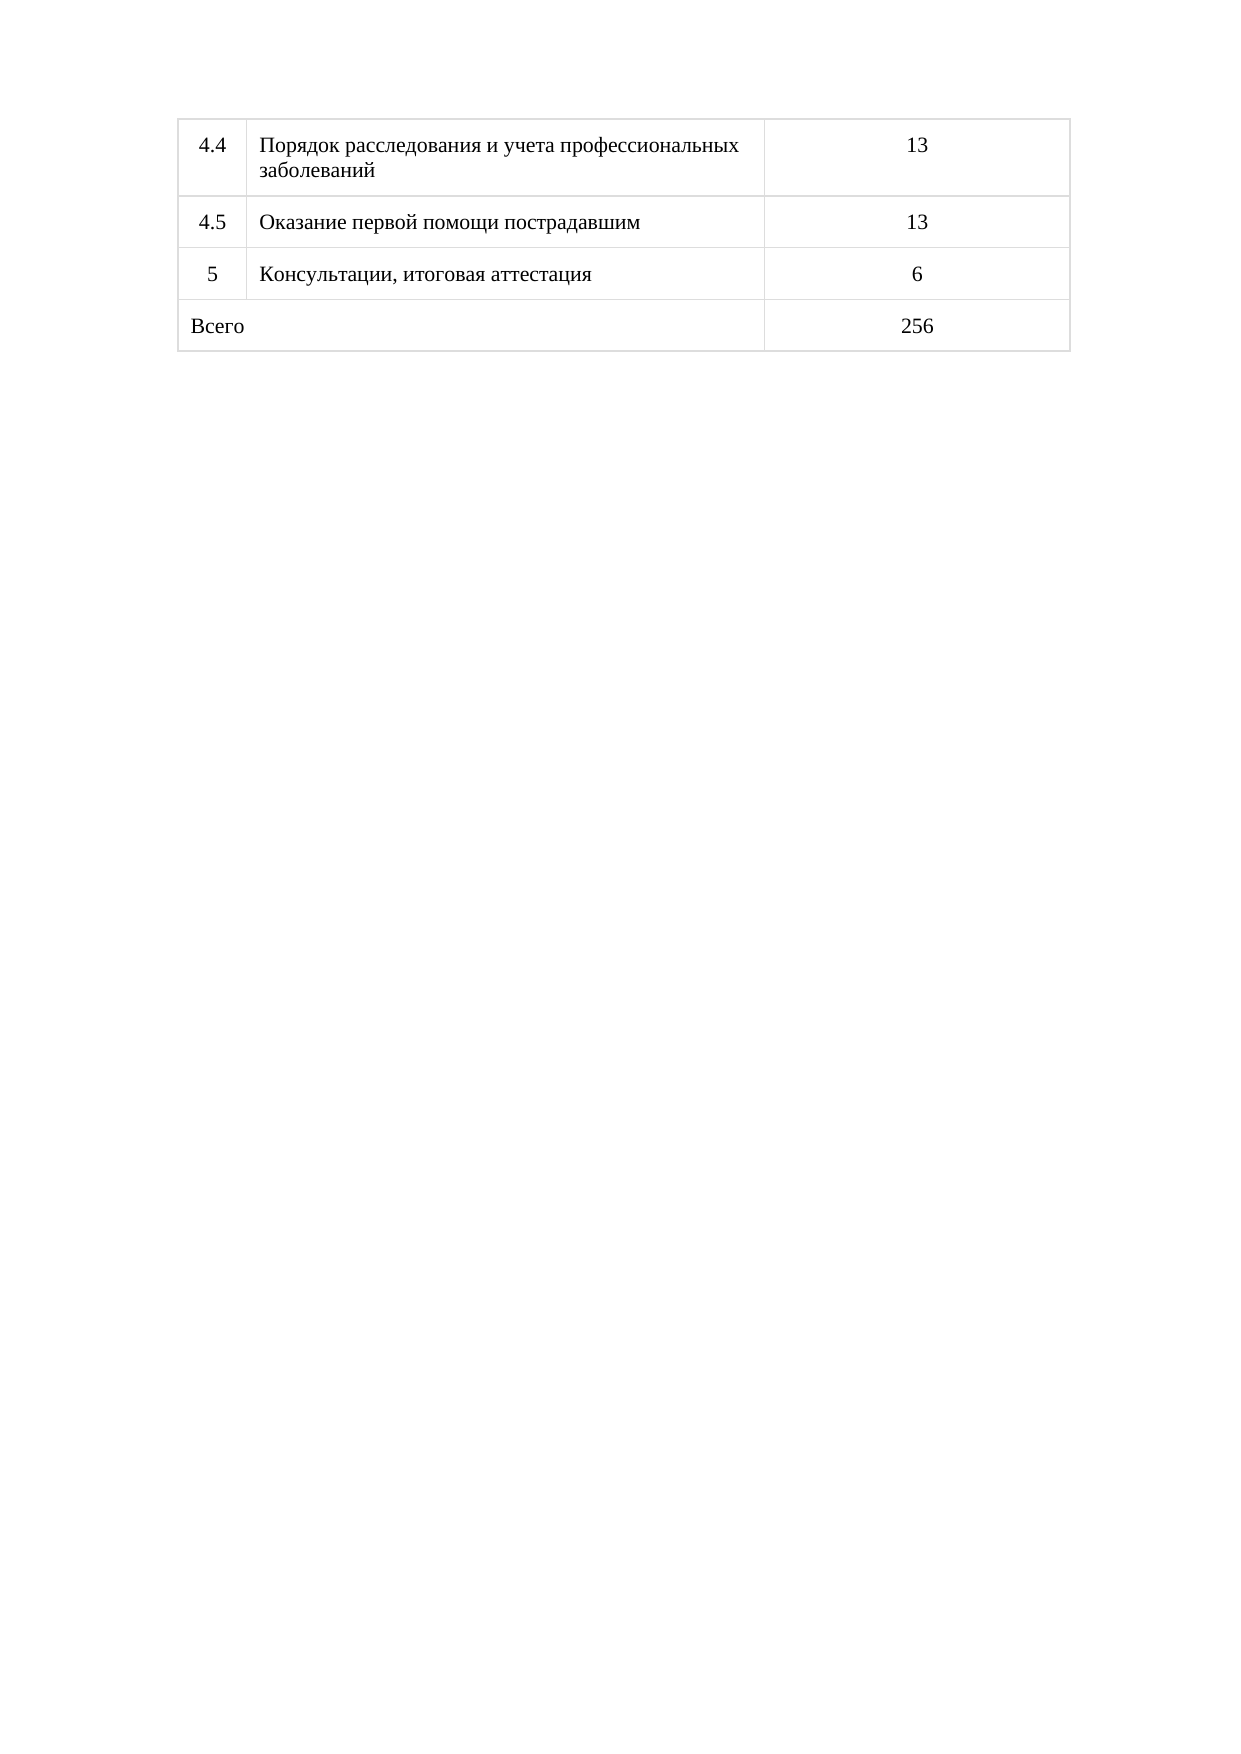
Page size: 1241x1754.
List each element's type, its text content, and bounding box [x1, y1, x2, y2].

table_cell 13 [765, 197, 1069, 247]
table_cell 4.4 [179, 120, 246, 195]
table_cell Оказание первой помощи пострадавшим [247, 197, 764, 247]
table_cell 5 [179, 248, 246, 299]
table_cell 256 [765, 300, 1069, 350]
table_cell 13 [765, 120, 1069, 195]
table_cell 6 [765, 248, 1069, 299]
table_cell Всего [179, 300, 764, 350]
table_cell Порядок расследования и учета профессиональных заболеваний [247, 120, 764, 195]
table_cell 4.5 [179, 197, 246, 247]
table_cell Консультации, итоговая аттестация [247, 248, 764, 299]
